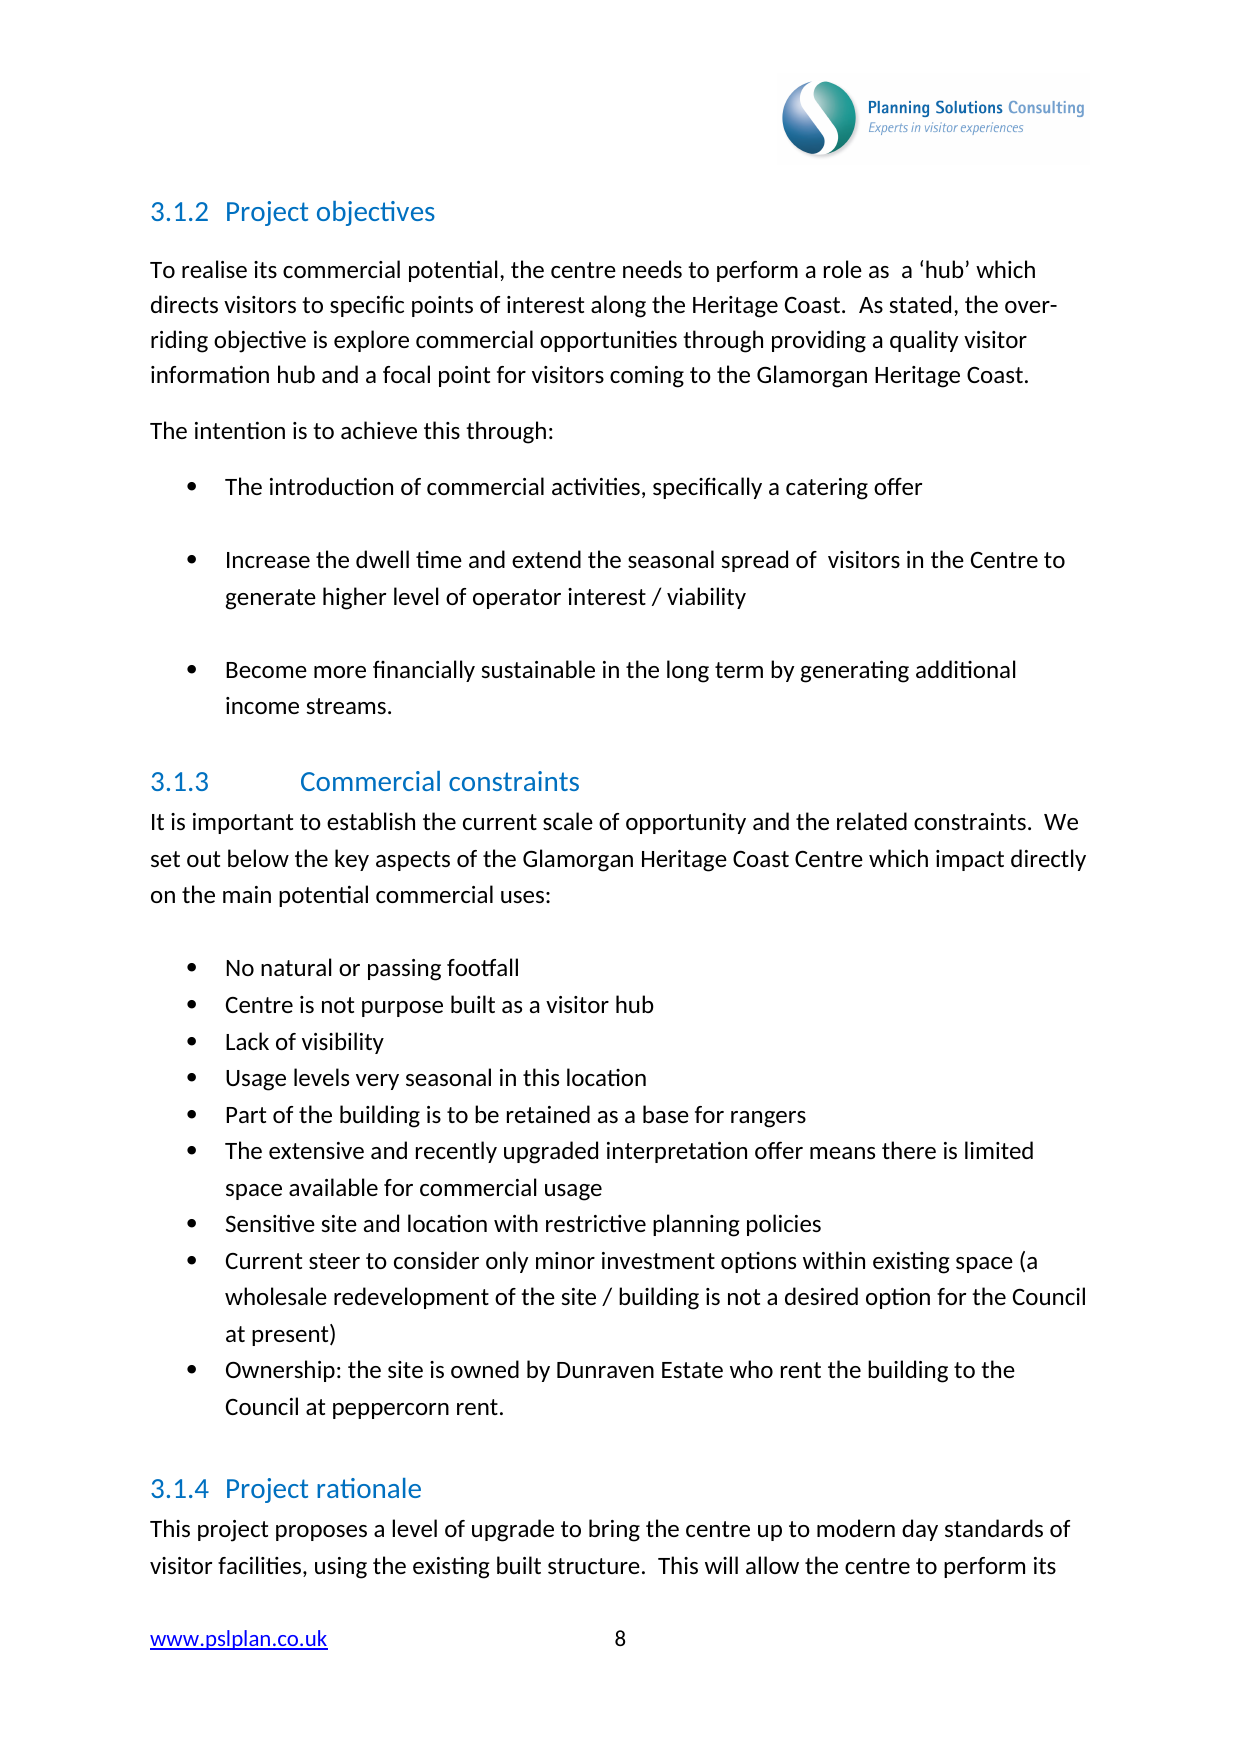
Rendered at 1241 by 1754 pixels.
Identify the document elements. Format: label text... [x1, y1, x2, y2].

text It is important to establish the current scale of opportunity and the related constraints. We set out below the key aspects of the Glamorgan Heritage Coast Centre which impact directly on the main potential commercial uses: [150, 806, 1090, 910]
text The intention is to achieve this through: [150, 415, 1090, 446]
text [150, 1513, 1090, 1580]
list Part of the building is to be retained as a base for rangers [187, 1099, 1090, 1129]
list Current steer to consider only minor investment options within existing space (a wholesale redevelopment of the site / building is not a desired option for the Council at present) [187, 1245, 1090, 1349]
list The extensive and recently upgraded interpretation offer means there is limited space available for commercial usage [187, 1135, 1090, 1202]
list Centre is not purpose built as a visitor hub [187, 989, 1090, 1019]
text 3.1.2 Project objectives [150, 193, 1090, 228]
list Lack of visibility [187, 1026, 1090, 1056]
list No natural or passing footfall [187, 952, 1090, 983]
list Become more financially sustainable in the long term by generating additional income streams. [187, 654, 1090, 721]
list Increase the dwell time and extend the seasonal spread of visitors in the Centre to generate higher level of operator interest / viability [187, 544, 1090, 611]
list Sensitive site and location with restrictive planning policies [187, 1208, 1090, 1239]
list Usage levels very seasonal in this location [187, 1062, 1090, 1093]
list The introduction of commercial activities, specifically a catering offer [187, 471, 1090, 502]
text 3.1.3 Commercial constraints [150, 763, 1090, 799]
text 3.1.4 Project rationale [150, 1471, 1090, 1506]
text To realise its commercial potential, the centre needs to perform a role as a ‘hub’ which directs visitors to specific points of interest along the Heritage Coast. As stated, the over-riding objective is explore commercial opportunities through providing a quality visitor information hub and a focal point for visitors coming to the Glamorgan Heritage Coast. [150, 254, 1090, 390]
list Ownership: the site is owned by Dunraven Estate who rent the building to the Council at peppercorn rent. [187, 1355, 1090, 1422]
